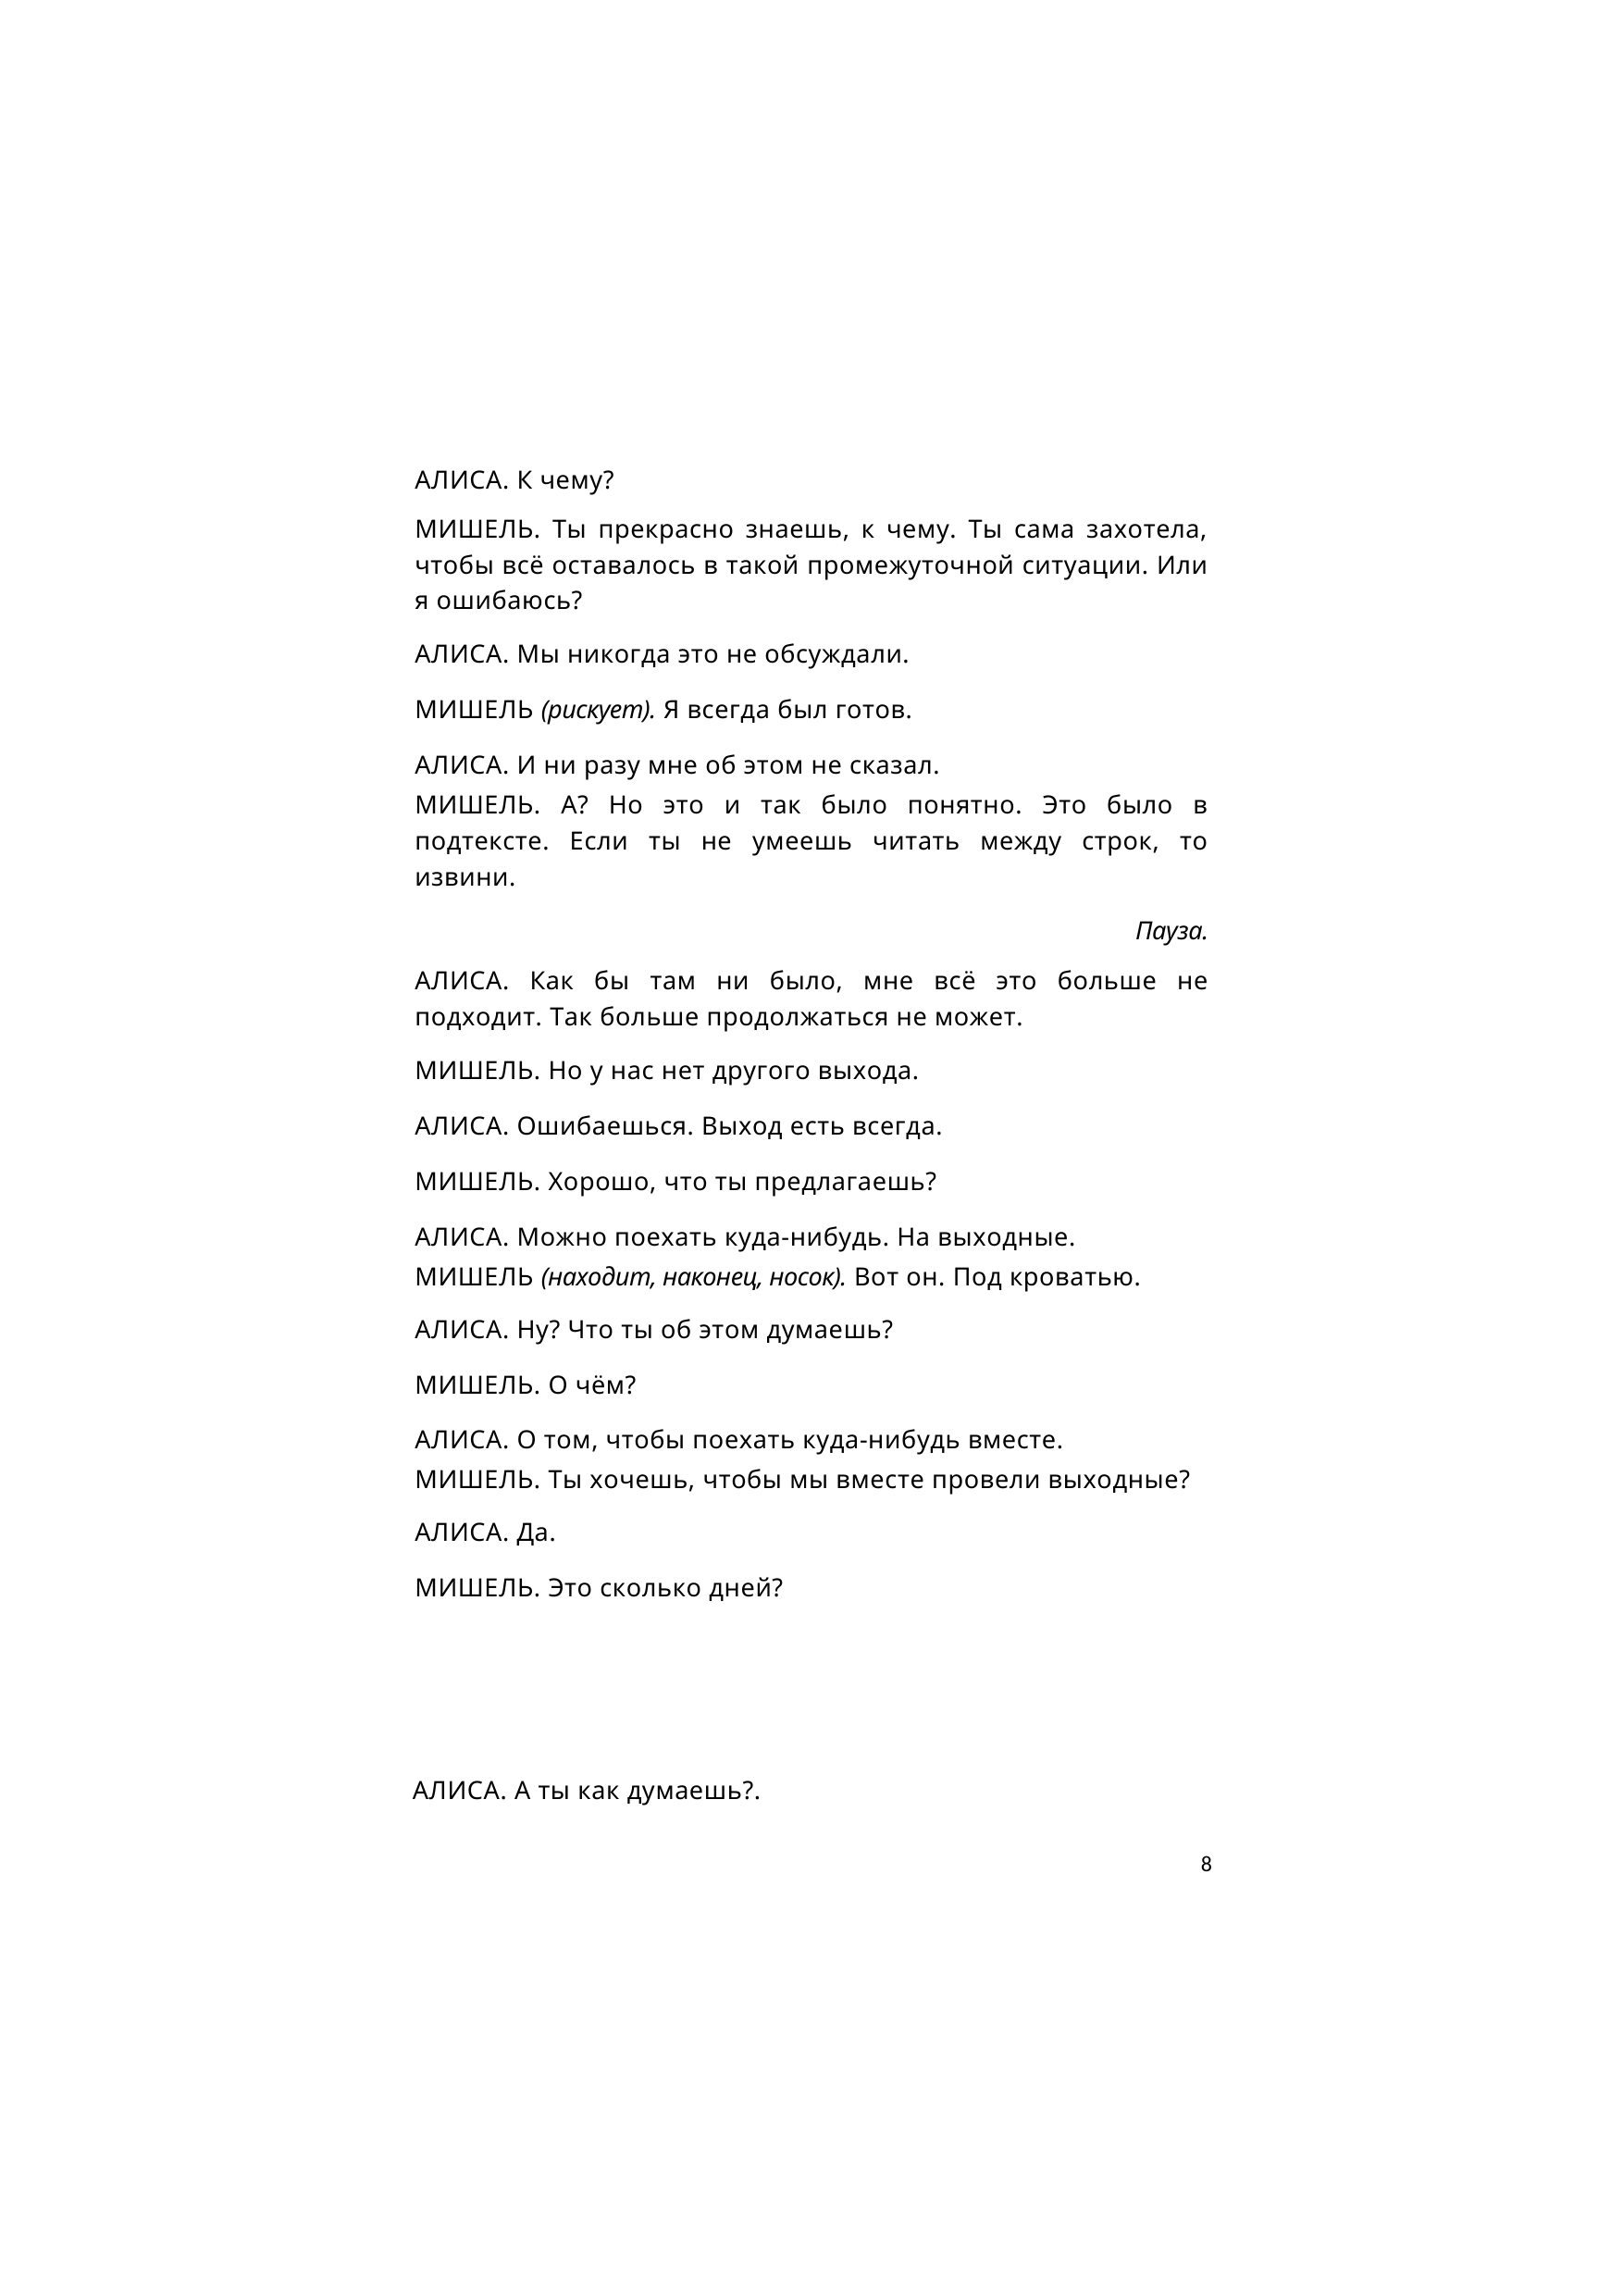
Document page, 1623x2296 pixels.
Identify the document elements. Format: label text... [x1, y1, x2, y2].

text МИШЕЛЬ. Хорошо, что ты предлагаешь? [415, 1146, 1213, 1201]
text МИШЕЛЬ (рискует). Я всегда был готов. [415, 674, 1213, 729]
text МИШЕЛЬ. Но у нас нет другого выхода. [415, 1035, 1213, 1090]
text МИШЕЛЬ. О чём? [415, 1349, 1213, 1405]
text МИШЕЛЬ. Это сколько дней? [415, 1552, 1213, 1607]
text АЛИСА. О том, чтобы поехать куда-нибудь вместе. [415, 1405, 1213, 1459]
text АЛИСА. Как бы там ни было, мне всё это больше не подходит. Так больше продолжаться не может. [415, 961, 1208, 1033]
text МИШЕЛЬ. Ты прекрасно знаешь, к чему. Ты сама захотела, чтобы всё оставалось в такой промежуточной ситуации. Или я ошибаюсь? [415, 510, 1208, 616]
text АЛИСА. К чему? [415, 469, 1213, 494]
text АЛИСА. Да. [415, 1496, 1213, 1552]
text АЛИСА. Можно поехать куда-нибудь. На выходные. [415, 1201, 1213, 1257]
text МИШЕЛЬ (находит, наконец, носок). Вот он. Под кроватью. [415, 1257, 1208, 1293]
text МИШЕЛЬ. А? Но это и так было понятно. Это было в подтексте. Если ты не умеешь читать между строк, то извини. [415, 785, 1208, 893]
text АЛИСА. Ну? Что ты об этом думаешь? [415, 1295, 1213, 1349]
text АЛИСА. Ошибаешься. Выход есть всегда. [415, 1090, 1213, 1146]
text АЛИСА. И ни разу мне об этом не сказал. [415, 729, 1213, 785]
text МИШЕЛЬ. Ты хочешь, чтобы мы вместе провели выходные? [415, 1459, 1208, 1496]
text Пауза. [413, 919, 1208, 944]
text АЛИСА. Мы никогда это не обсуждали. [415, 618, 1213, 674]
text АЛИСА. А ты как думаешь?. [413, 1755, 1215, 1810]
